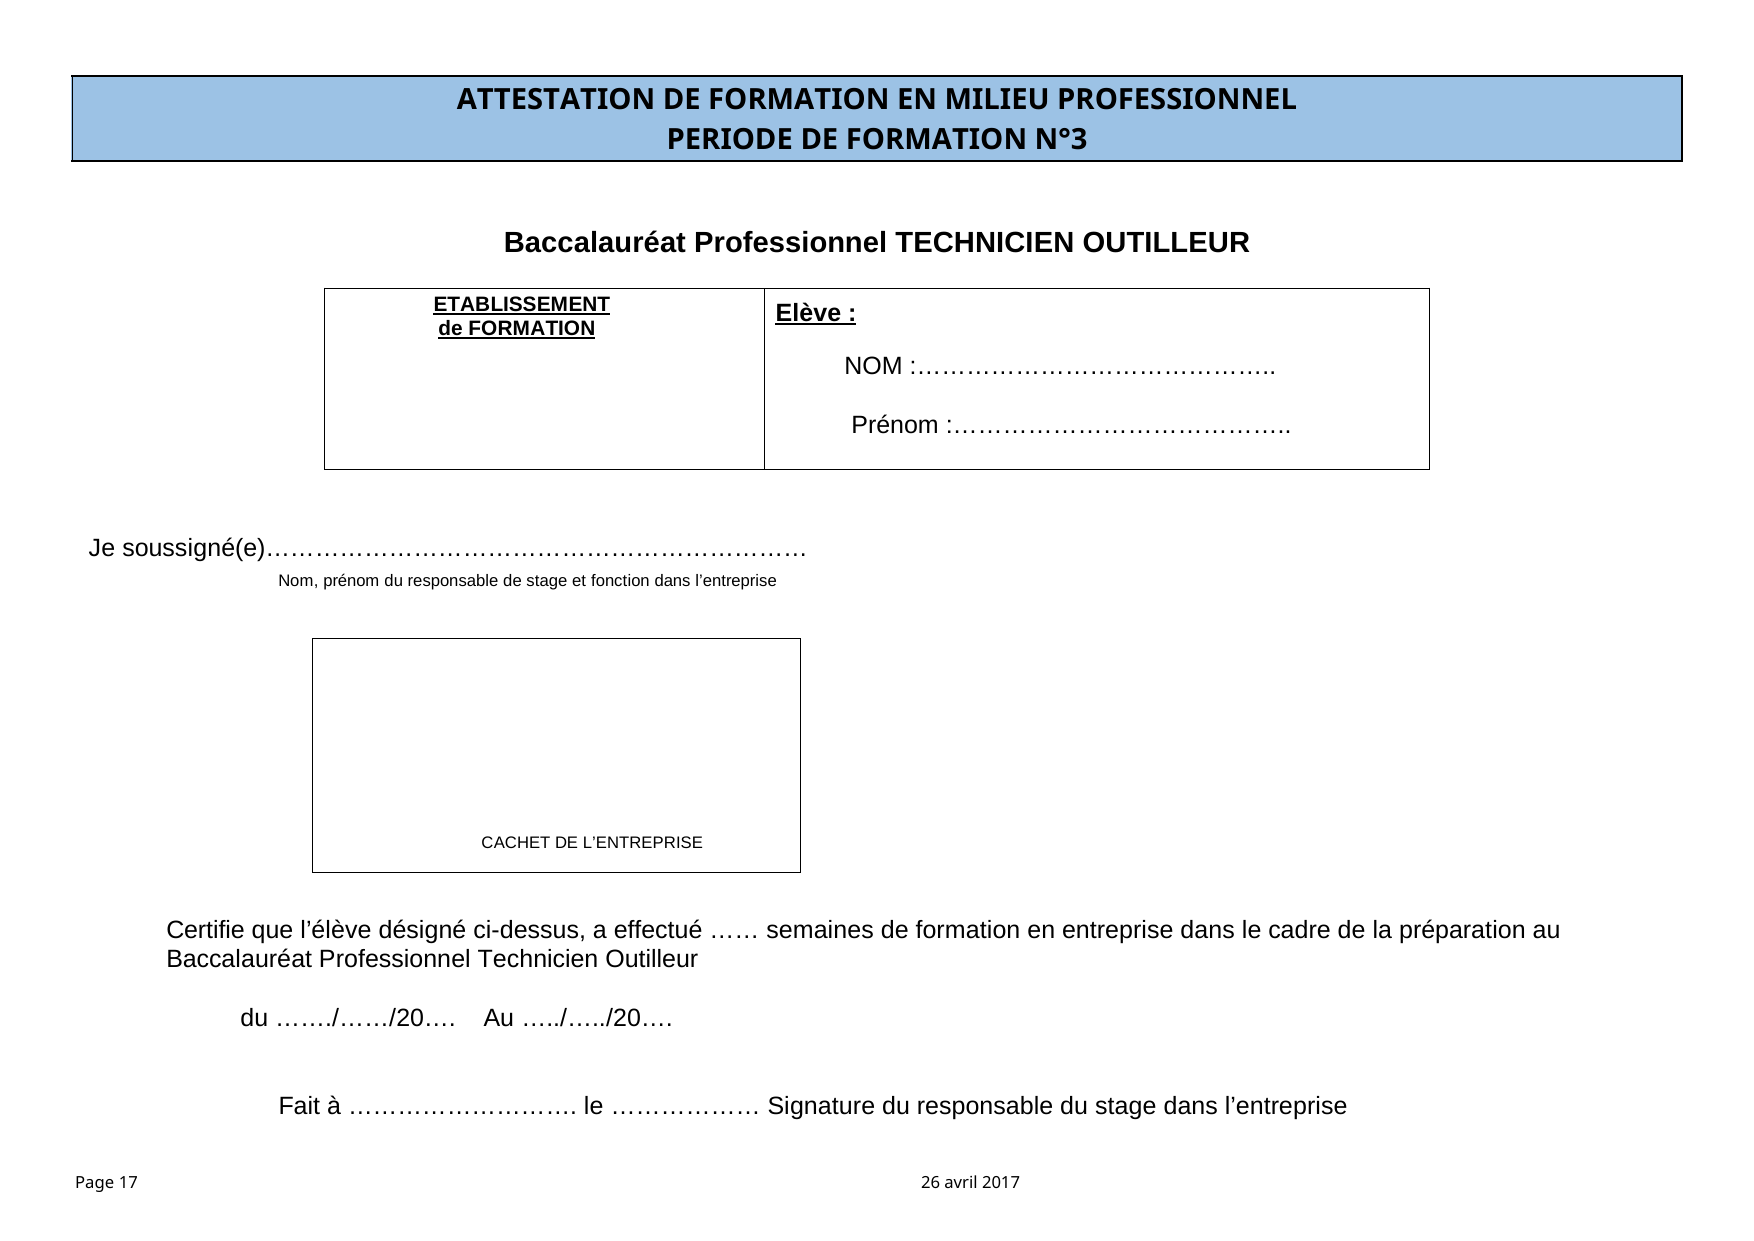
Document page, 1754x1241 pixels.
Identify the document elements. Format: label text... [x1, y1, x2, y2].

text Je soussigné(e)………………………………………………………… [88, 533, 1442, 562]
text du ……./……/20…. Au …../…../20…. [240, 1003, 1679, 1031]
table_header Elève : NOM :…………………………………….. Prénom :………………………………….. [765, 289, 1429, 468]
text CACHET DE L’ENTREPRISE [481, 834, 1155, 852]
table_header ETABLISSEMENT de FORMATION [325, 289, 764, 468]
text Baccalauréat Professionnel TECHNICIEN OUTILLEUR [75, 224, 1679, 259]
text Nom, prénom du responsable de stage et fonction dans l’entreprise [278, 571, 1240, 589]
text Attestation de formation en milieu professionnel [73, 77, 1681, 115]
text Certifie que l’élève désigné ci-dessus, a effectué …… semaines de formation en entreprise dans le cadre de la préparation au Baccalauréat Professionnel Technicien Outilleur [166, 914, 1662, 973]
text PERIODE DE FORMATION N°3 [73, 115, 1681, 160]
text Fait à ………………………. le ……………… Signature du responsable du stage dans l’entreprise [75, 1031, 1550, 1120]
